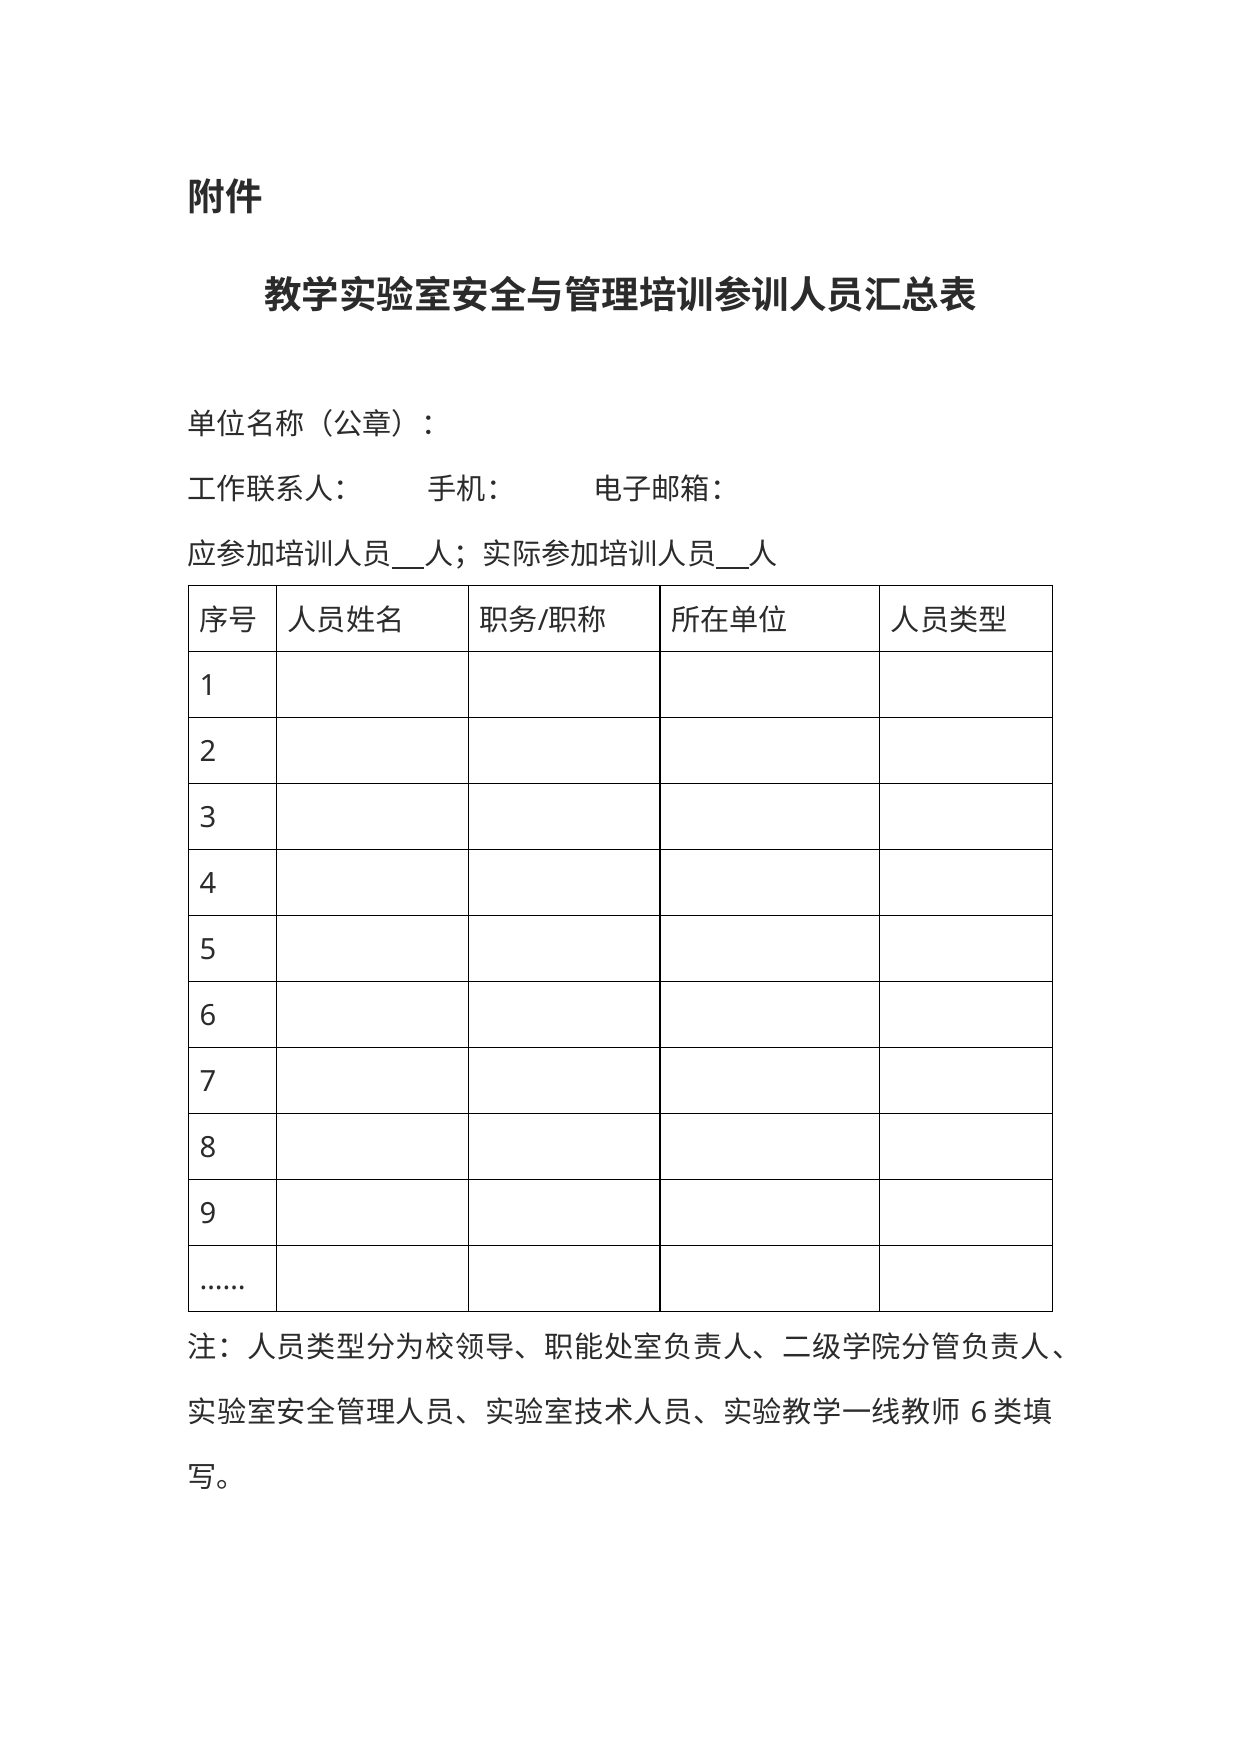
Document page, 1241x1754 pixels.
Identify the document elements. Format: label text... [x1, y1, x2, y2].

table_cell 5 [189, 916, 276, 981]
table_cell [469, 784, 659, 849]
table_cell [469, 982, 659, 1047]
text 单位名称（公章）： [187, 389, 1053, 454]
table_cell 9 [189, 1180, 276, 1245]
table_cell [880, 982, 1052, 1047]
text 应参加培训人员 人；实际参加培训人员 人 [187, 519, 1053, 584]
table_cell [880, 1180, 1052, 1245]
text 注：人员类型分为校领导、职能处室负责人、二级学院分管负责人、实验室安全管理人员、实验室技术人员、实验教学一线教师6类填写。 [187, 1312, 1053, 1507]
table_cell [661, 916, 879, 981]
table_cell 6 [189, 982, 276, 1047]
table_cell [880, 784, 1052, 849]
table_cell 3 [189, 784, 276, 849]
table_cell [880, 1048, 1052, 1113]
table_cell [880, 1114, 1052, 1179]
table_cell …… [189, 1246, 276, 1311]
table_header 序号 [189, 586, 276, 651]
table_cell [469, 1246, 659, 1311]
table_cell [661, 718, 879, 783]
table_cell [880, 1246, 1052, 1311]
table_cell [277, 1246, 468, 1311]
table_cell [880, 718, 1052, 783]
table_cell [469, 1048, 659, 1113]
table_cell 4 [189, 850, 276, 915]
table_cell [277, 1180, 468, 1245]
table_cell [661, 1114, 879, 1179]
table_cell [880, 652, 1052, 717]
table_cell [661, 982, 879, 1047]
table_header 人员类型 [880, 586, 1052, 651]
table_cell [469, 1114, 659, 1179]
text 附件 [187, 162, 1053, 227]
table_cell 1 [189, 652, 276, 717]
table_cell [661, 1246, 879, 1311]
table_cell [880, 850, 1052, 915]
table_cell 8 [189, 1114, 276, 1179]
table_cell [469, 718, 659, 783]
table_cell [469, 916, 659, 981]
table_cell [277, 784, 468, 849]
table_cell [469, 850, 659, 915]
table_cell [661, 784, 879, 849]
table_cell [277, 982, 468, 1047]
table_cell [277, 718, 468, 783]
table_header 所在单位 [661, 586, 879, 651]
table_cell 7 [189, 1048, 276, 1113]
table_cell [661, 850, 879, 915]
text 教学实验室安全与管理培训参训人员汇总表 [187, 259, 1053, 324]
table_cell [277, 652, 468, 717]
table_cell [277, 850, 468, 915]
table_cell [277, 916, 468, 981]
table_cell [277, 1048, 468, 1113]
table_cell [469, 652, 659, 717]
table_header 人员姓名 [277, 586, 468, 651]
table_cell [661, 1180, 879, 1245]
table_cell [661, 652, 879, 717]
table_cell [661, 1048, 879, 1113]
table_header 职务/职称 [469, 586, 659, 651]
text 工作联系人： 手机： 电子邮箱： [187, 454, 1053, 519]
table_cell [880, 916, 1052, 981]
table_cell [277, 1114, 468, 1179]
table_cell [469, 1180, 659, 1245]
table_cell 2 [189, 718, 276, 783]
